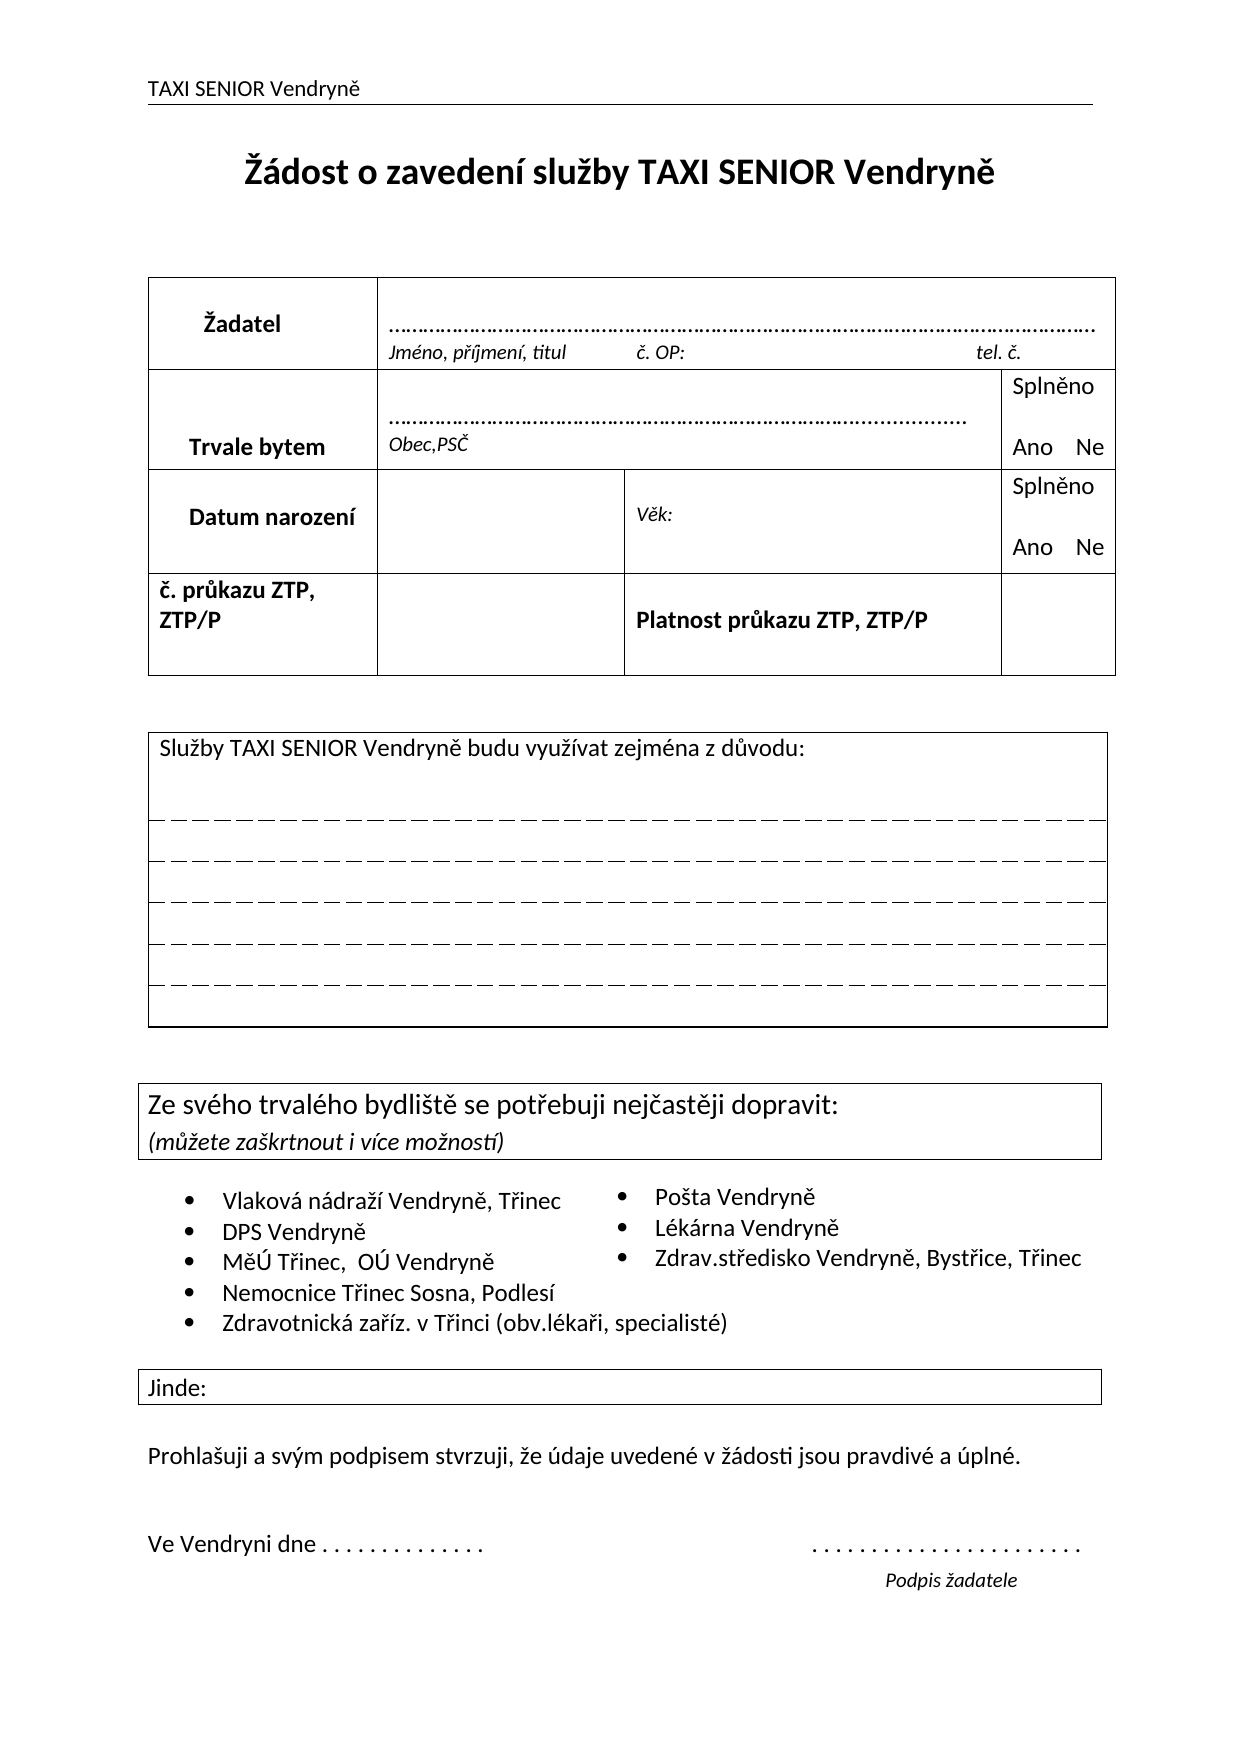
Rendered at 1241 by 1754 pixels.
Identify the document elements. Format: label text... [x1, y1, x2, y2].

list Ze svého trvalého bydliště se potřebuji nejčastěji dopravit: (můžete zaškrtnout i více možností) [139, 1084, 1101, 1159]
table_cell Splněno Ano Ne [1002, 370, 1115, 469]
table_cell č. průkazu ZTP, ZTP/P [149, 574, 377, 675]
table_cell Splněno Ano Ne [1002, 470, 1115, 573]
list DPS Vendryně [185, 1216, 565, 1246]
text Prohlašuji a svým podpisem stvrzuji, že údaje uvedené v žádosti jsou pravdivé a úplné. [148, 1405, 1093, 1503]
list Vlaková nádraží Vendryně, Třinec [185, 1185, 565, 1216]
table_cell [149, 944, 1107, 985]
table_cell Věk: [625, 470, 1001, 573]
table_cell [149, 861, 1107, 902]
table_header …………………………………………………………………………………………………………… Jméno, příjmení, titul č. OP: tel. č. [378, 278, 1115, 369]
table_cell Platnost průkazu ZTP, ZTP/P [625, 574, 1001, 675]
table_cell [149, 985, 1107, 1026]
list Zdravotnická zaříz. v Třinci (obv.lékaři, specialisté) [185, 1307, 1093, 1338]
table_cell Trvale bytem [149, 370, 377, 469]
table_header Žadatel [149, 278, 377, 369]
text Žádost o zavedení služby TAXI SENIOR Vendryně [148, 148, 1093, 193]
table_cell [378, 470, 624, 573]
list Jinde: [139, 1370, 1101, 1404]
table_cell [1002, 574, 1115, 675]
table_cell [378, 574, 624, 675]
table_cell [149, 820, 1107, 861]
list Nemocnice Třinec Sosna, Podlesí [185, 1277, 1093, 1307]
table_header Služby TAXI SENIOR Vendryně budu využívat zejména z důvodu: [149, 733, 1107, 819]
list MěÚ Třinec, OÚ Vendryně [185, 1246, 565, 1277]
table_cell ……………………………………………………………………….................. Obec,PSČ [378, 370, 1001, 469]
text Ve Vendryni dne . . . . . . . . . . . . . . . . . . . . . . . . . . . . . . . . . . . . . Podpis žadatele [148, 1528, 1093, 1593]
table_cell Datum narození [149, 470, 377, 573]
table_cell [149, 902, 1107, 944]
